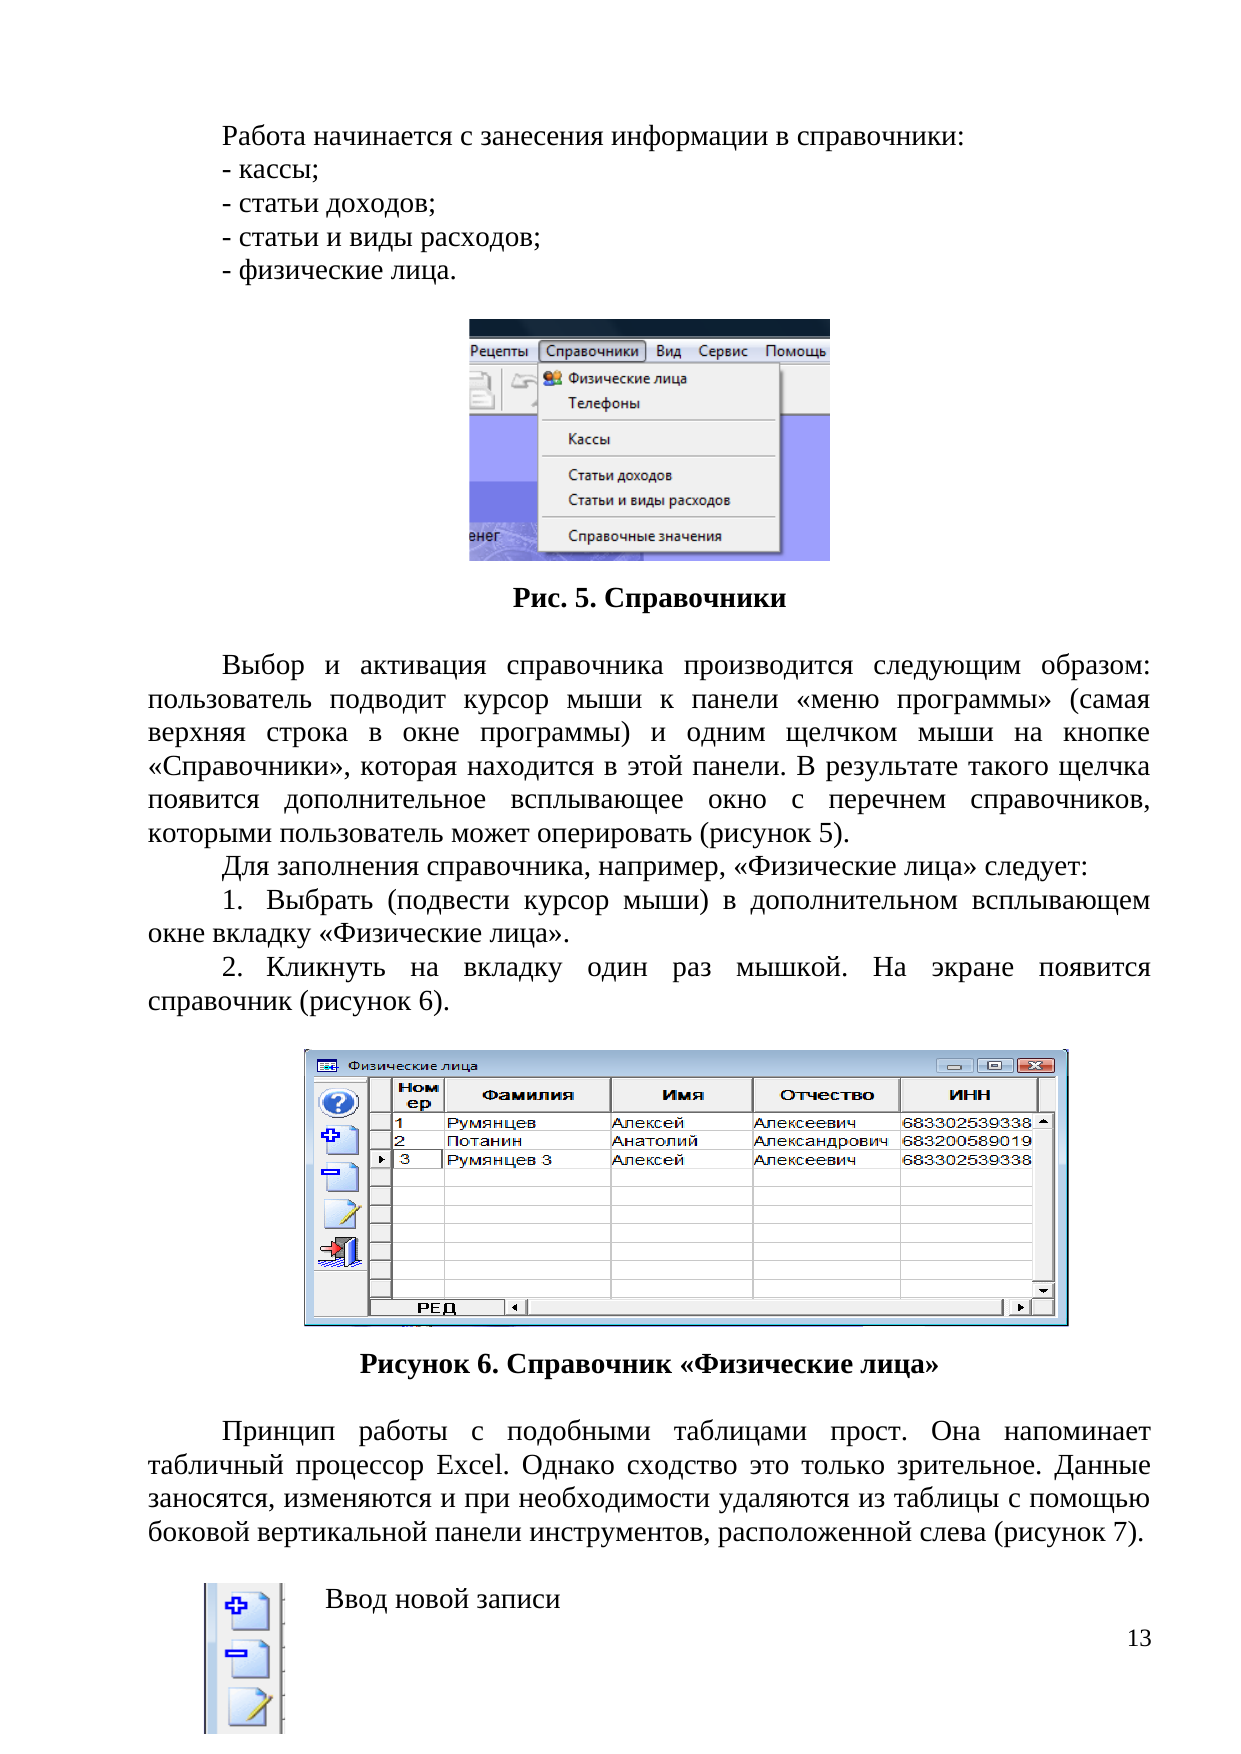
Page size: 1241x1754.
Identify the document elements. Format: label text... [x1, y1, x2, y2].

text Выбор и активация справочника производится следующим образом: пользователь подводит курсор мыши к панели «меню программы» (самая верхняя строка в окне программы) и одним щелчком мыши на кнопке «Справочники», которая находится в этой панели. В результате такого щелчка появится дополнительное всплывающее окно с перечнем справочников, которыми пользователь может оперировать (рисунок 5). [148, 647, 1152, 848]
text Рис. 5. Справочники [148, 580, 1152, 614]
text Для заполнения справочника, например, «Физические лица» следует: [148, 848, 1152, 882]
picture [304, 1049, 1069, 1327]
picture [203, 1614, 286, 1734]
text - статьи и виды расходов; [148, 219, 1152, 252]
text Принцип работы с подобными таблицами прост. Она напоминает табличный процессор Excel. Однако сходство это только зрительное. Данные заносятся, изменяются и при необходимости удаляются из таблицы с помощью боковой вертикальной панели инструментов, расположенной слева (рисунок 7). [148, 1413, 1152, 1547]
text - кассы; [148, 152, 1152, 185]
text Ввод новой записи [148, 1581, 1152, 1614]
text - статьи доходов; [148, 185, 1152, 219]
picture [469, 319, 830, 561]
text Рисунок 6. Справочник «Физические лица» [148, 1346, 1152, 1380]
text Работа начинается с занесения информации в справочники: [148, 118, 1152, 152]
list Выбрать (подвести курсор мыши) в дополнительном всплывающем окне вкладку «Физические лица». [148, 882, 1152, 949]
list Кликнуть на вкладку один раз мышкой. На экране появится справочник (рисунок 6). [148, 949, 1152, 1016]
text - физические лица. [148, 252, 1152, 286]
